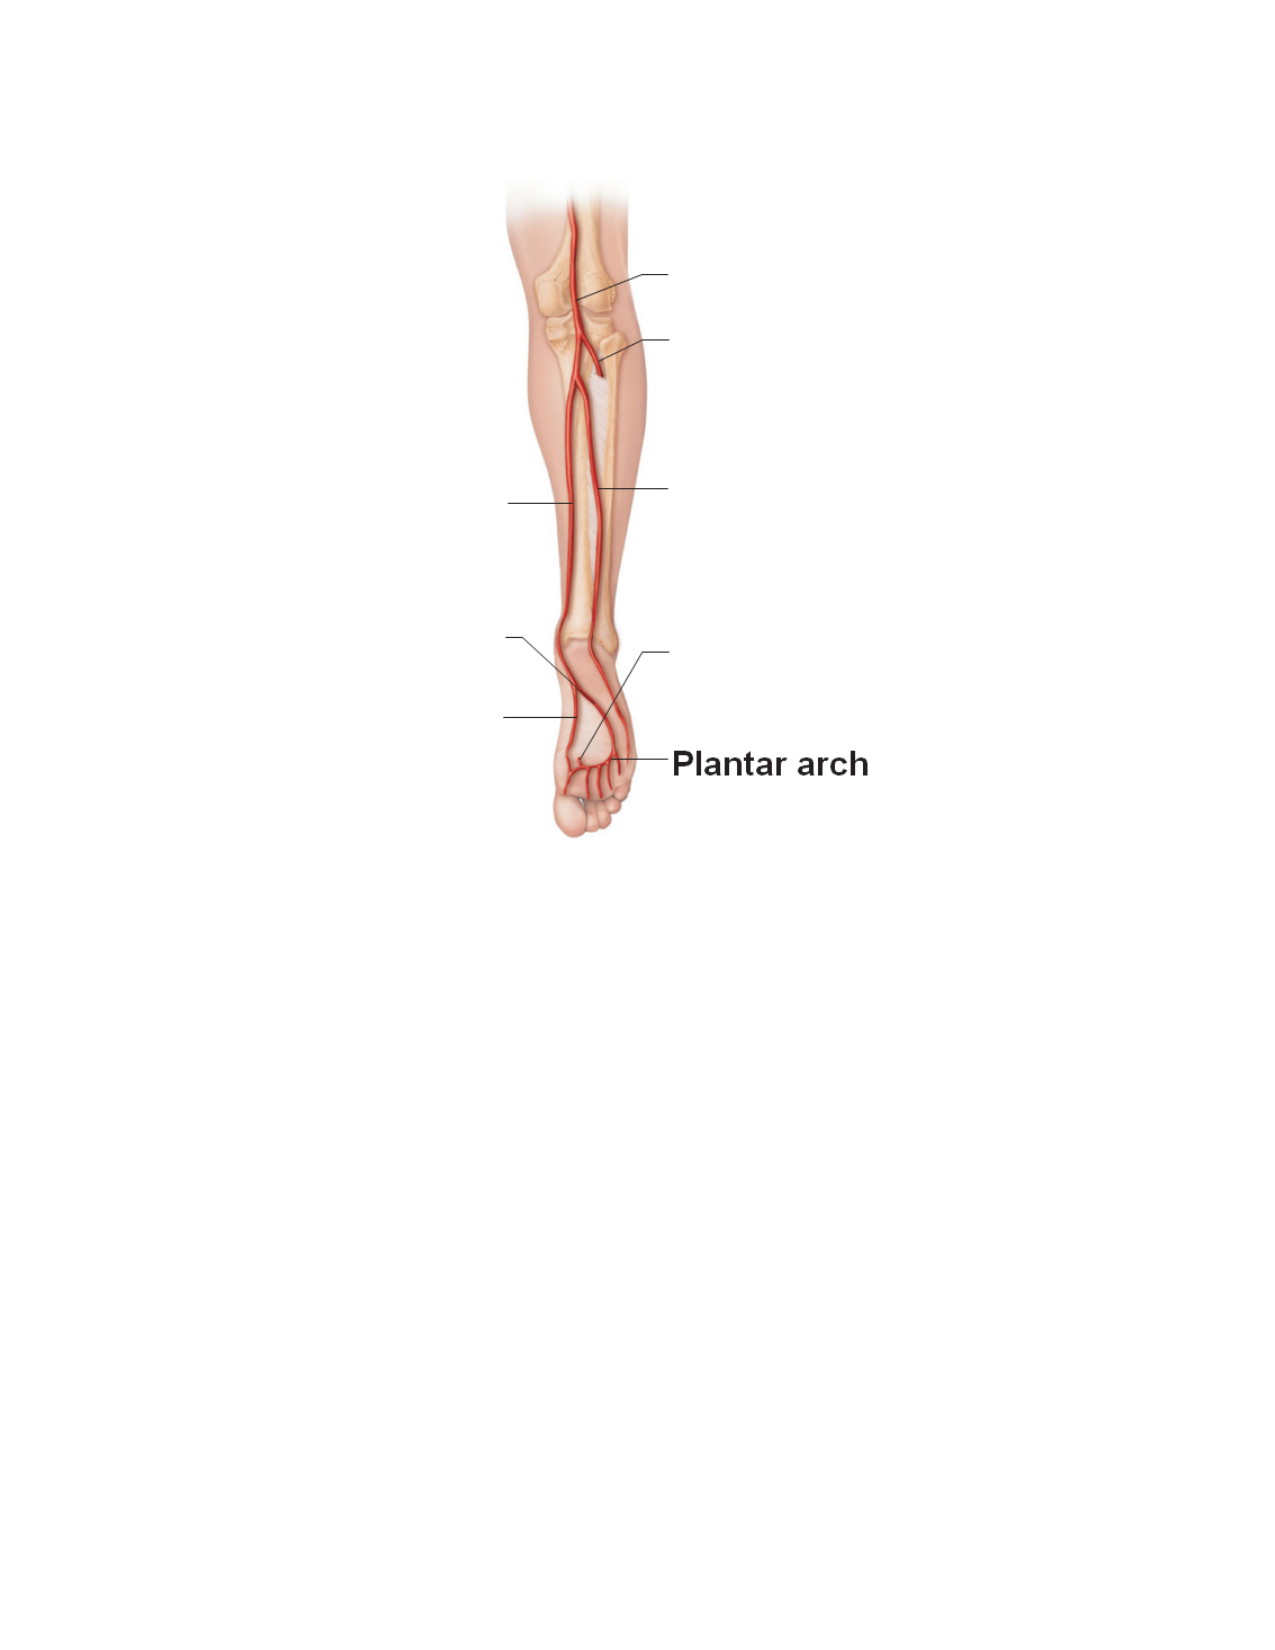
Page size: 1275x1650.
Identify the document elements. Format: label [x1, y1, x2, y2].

picture [150, 150, 1124, 886]
